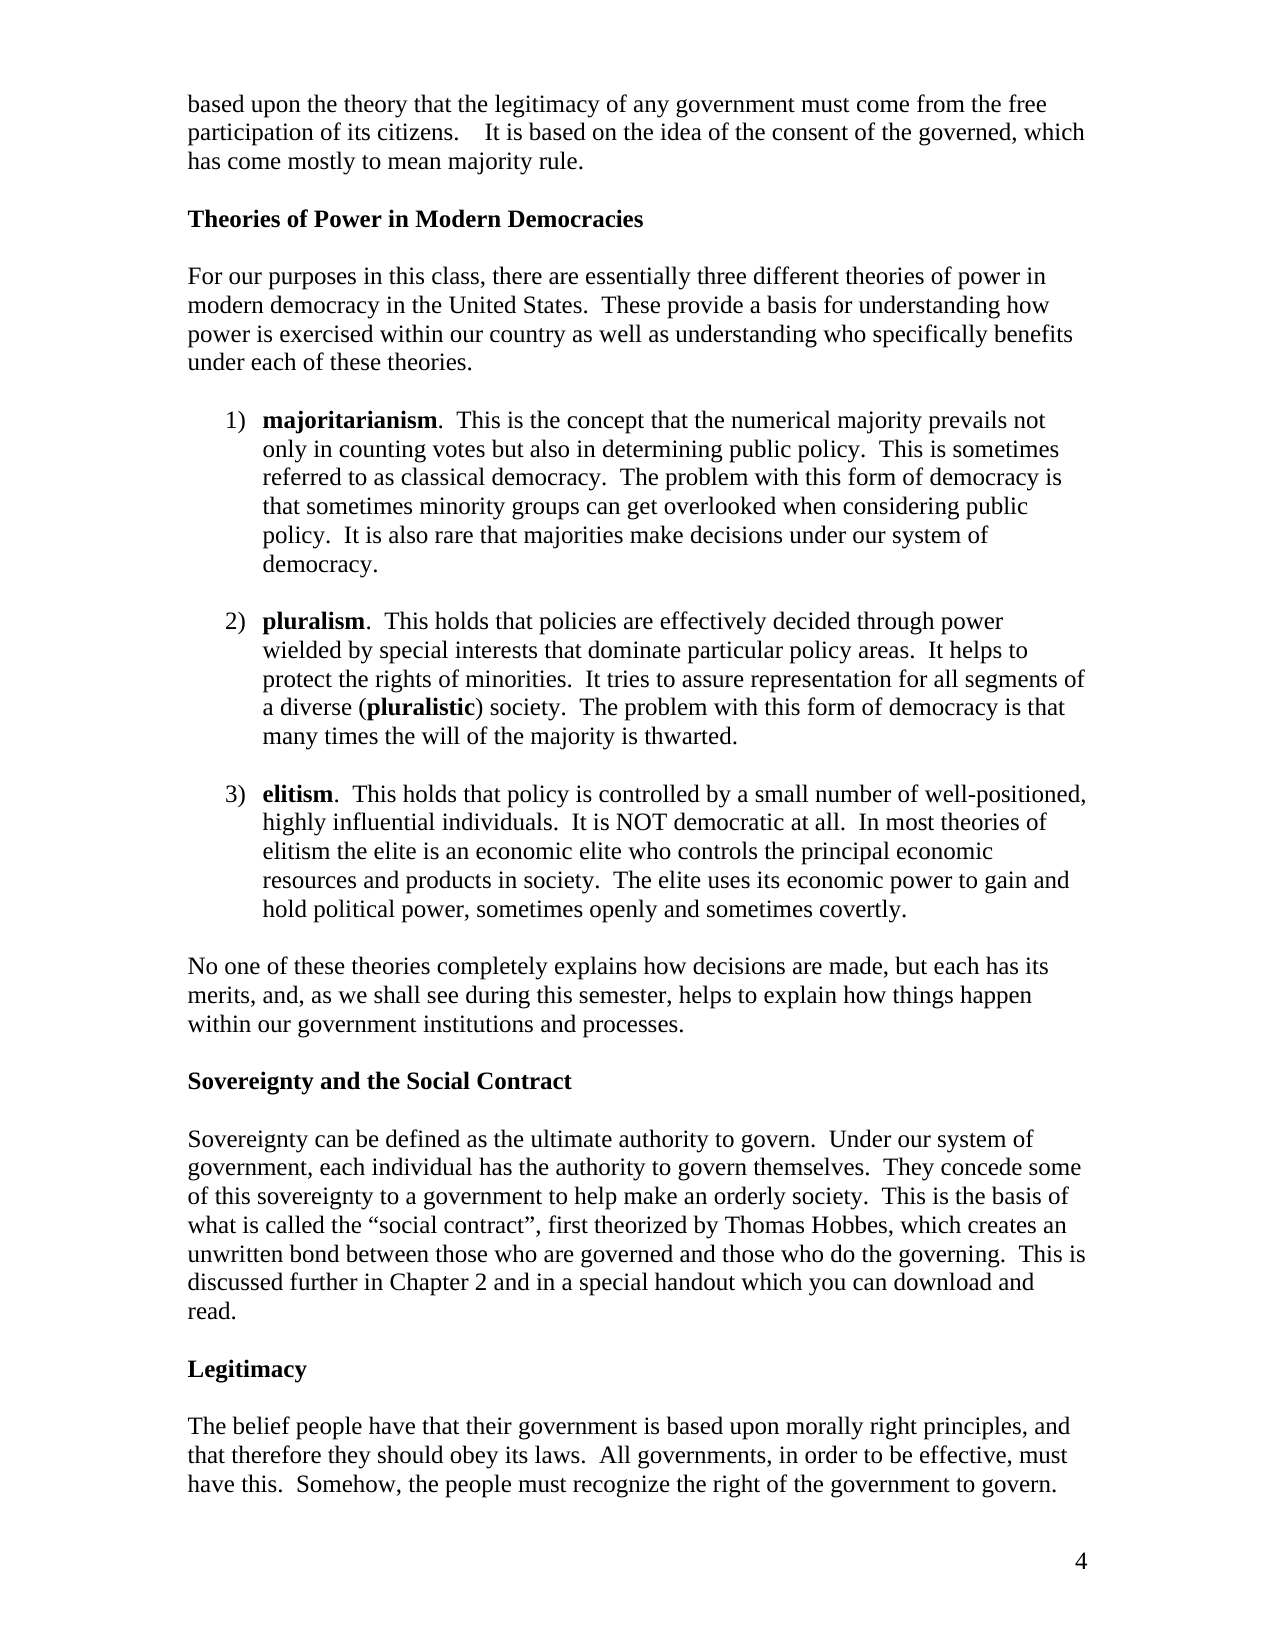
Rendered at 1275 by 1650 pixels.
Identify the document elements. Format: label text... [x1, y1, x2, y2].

list majoritarianism. This is the concept that the numerical majority prevails not only in counting votes but also in determining public policy. This is sometimes referred to as classical democracy. The problem with this form of democracy is that sometimes minority groups can get overlooked when considering public policy. It is also rare that majorities make decisions under our system of democracy. [225, 405, 1087, 577]
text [187, 89, 1087, 175]
text Sovereignty can be defined as the ultimate authority to govern. Under our system of government, each individual has the authority to govern themselves. They concede some of this sovereignty to a government to help make an orderly society. This is the basis of what is called the “social contract”, first theorized by Thomas Hobbes, which creates an unwritten bond between those who are governed and those who do the governing. This is discussed further in Chapter 2 and in a special handout which you can download and read. [187, 1124, 1087, 1325]
text Sovereignty and the Social Contract [187, 1066, 1087, 1095]
text For our purposes in this class, there are essentially three different theories of power in modern democracy in the United States. These provide a basis for understanding how power is exercised within our country as well as understanding who specifically benefits under each of these theories. [187, 261, 1087, 376]
list pluralism. This holds that policies are effectively decided through power wielded by special interests that dominate particular policy areas. It helps to protect the rights of minorities. It tries to assure representation for all segments of a diverse (pluralistic) society. The problem with this form of democracy is that many times the will of the majority is thwarted. [225, 606, 1087, 750]
text The belief people have that their government is based upon morally right principles, and that therefore they should obey its laws. All governments, in order to be effective, must have this. Somehow, the people must recognize the right of the government to govern. [187, 1411, 1087, 1497]
text Theories of Power in Modern Democracies [187, 204, 1087, 232]
text No one of these theories completely explains how decisions are made, but each has its merits, and, as we shall see during this semester, helps to explain how things happen within our government institutions and processes. [187, 951, 1087, 1037]
list elitism. This holds that policy is controlled by a small number of well-positioned, highly influential individuals. It is NOT democratic at all. In most theories of elitism the elite is an economic elite who controls the principal economic resources and products in society. The elite uses its economic power to gain and hold political power, sometimes openly and sometimes covertly. [225, 779, 1087, 922]
text Legitimacy [187, 1354, 1087, 1382]
